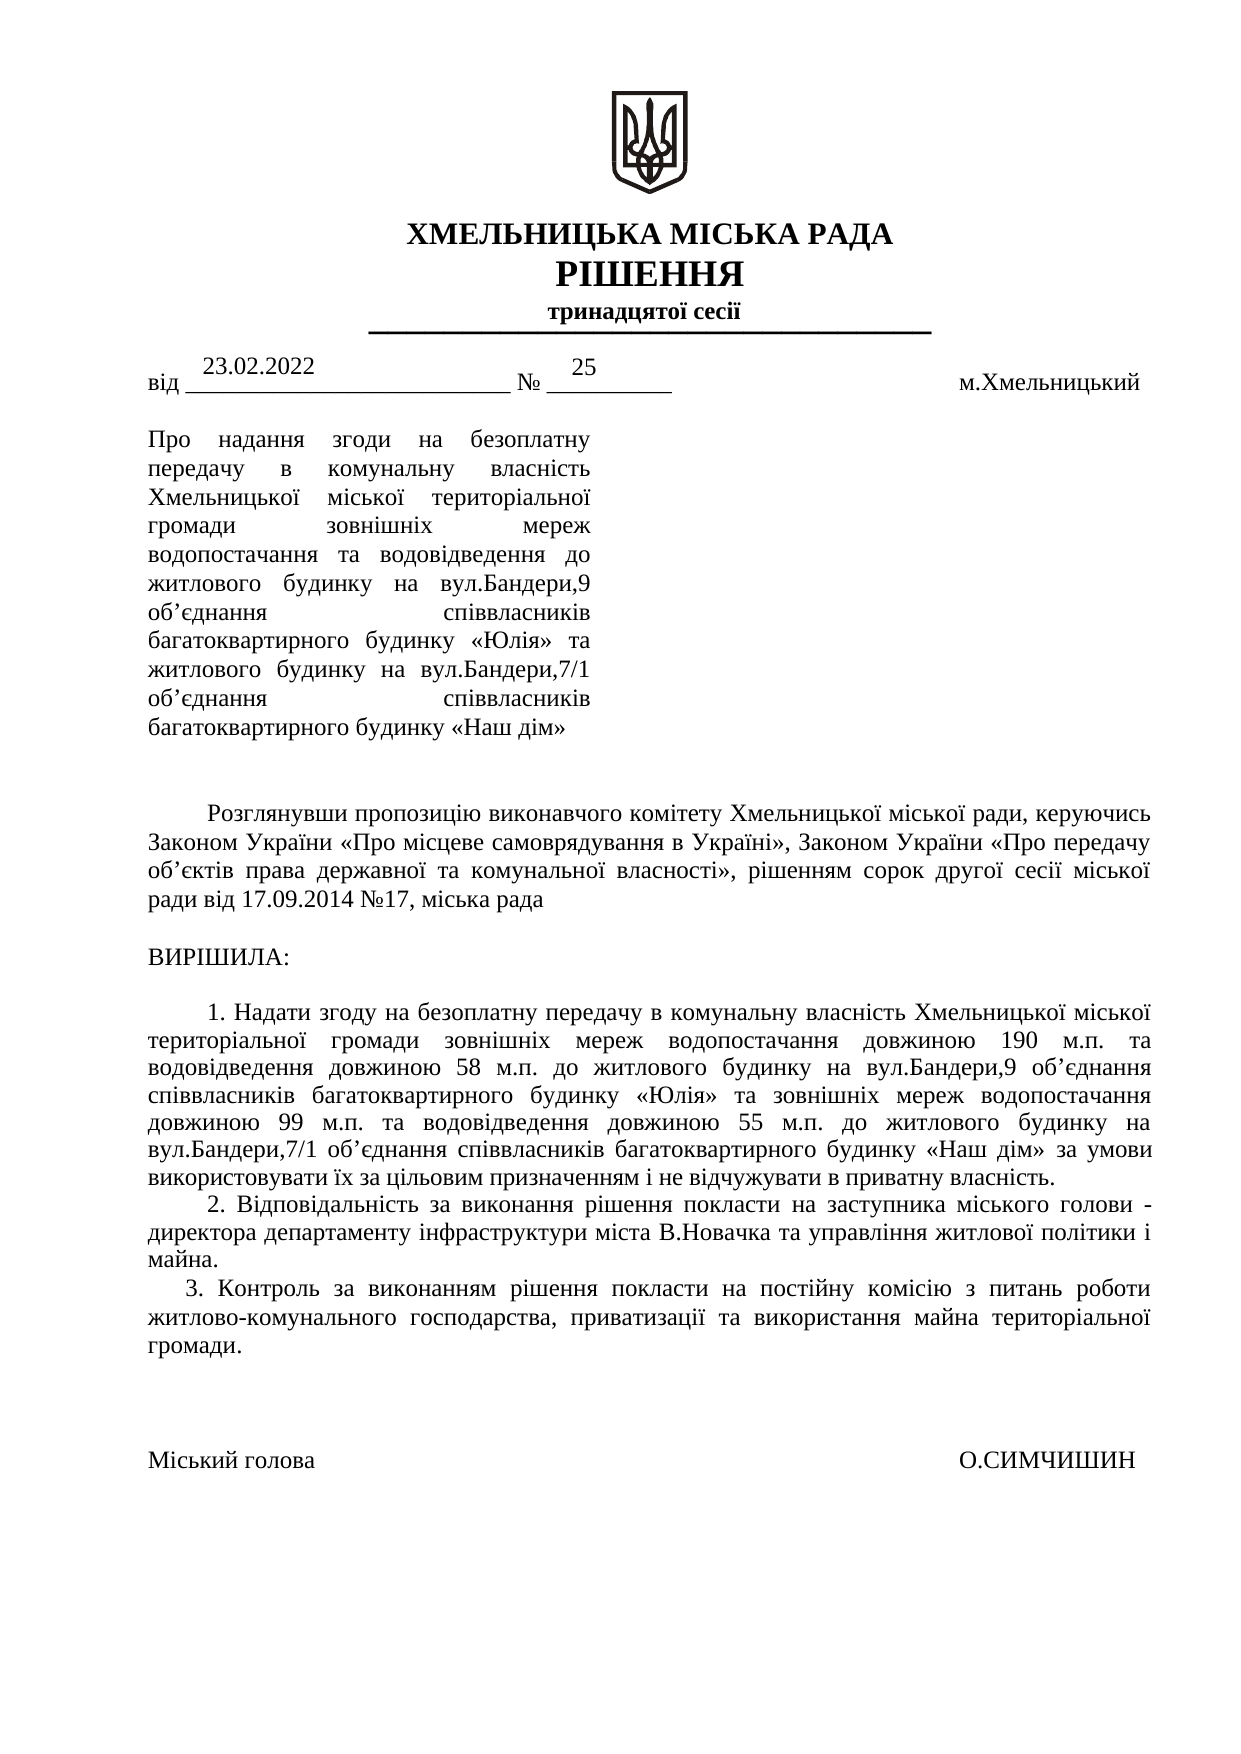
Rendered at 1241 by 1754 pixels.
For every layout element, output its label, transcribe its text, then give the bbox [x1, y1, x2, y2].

text Розглянувши пропозицію виконавчого комітету Хмельницької міської ради, керуючись Законом України «Про місцеве самоврядування в Україні», Законом України «Про передачу об’єктів права державної та комунальної власності», рішенням сорок другої сесії міської ради від 17.09.2014 №17, міська рада [148, 798, 1152, 913]
text від __________________________ № __________ м.Хмельницький [148, 367, 1152, 395]
text 3. Контроль за виконанням рішення покласти на постійну комісію з питань роботи житлово-комунального господарства, приватизації та використання майна територіальної громади. [148, 1273, 1152, 1359]
text 2. Відповідальність за виконання рішення покласти на заступника міського голови - директора департаменту інфраструктури міста В.Новачка та управління житлової політики і майна. [148, 1191, 1152, 1273]
text 1. Надати згоду на безоплатну передачу в комунальну власність Хмельницької міської територіальної громади зовнішніх мереж водопостачання довжиною 190 м.п. та водовідведення довжиною 58 м.п. до житлового будинку на вул.Бандери,9 об’єднання співвласників багатоквартирного будинку «Юлія» та зовнішніх мереж водопостачання довжиною 99 м.п. та водовідведення довжиною 55 м.п. до житлового будинку на вул.Бандери,7/1 об’єднання співвласників багатоквартирного будинку «Наш дім» за умови використовувати їх за цільовим призначенням і не відчужувати в приватну власність. [148, 999, 1152, 1191]
text ВИРІШИЛА: [148, 942, 1152, 970]
text ХМЕЛЬНИЦЬКА МІСЬКА РАДА [148, 216, 1152, 252]
text Міський голова О.СИМЧИШИН [148, 1445, 1152, 1474]
text РІШЕННЯ [148, 252, 1152, 295]
text ______________________________ [148, 295, 1152, 338]
text Про надання згоди на безоплатну передачу в комунальну власність Хмельницької міської територіальної громади зовнішніх мереж водопостачання та водовідведення до житлового будинку на вул.Бандери,9 об’єднання співвласників багатоквартирного будинку «Юлія» та житлового будинку на вул.Бандери,7/1 об’єднання співвласників багатоквартирного будинку «Наш дім» [148, 424, 591, 740]
